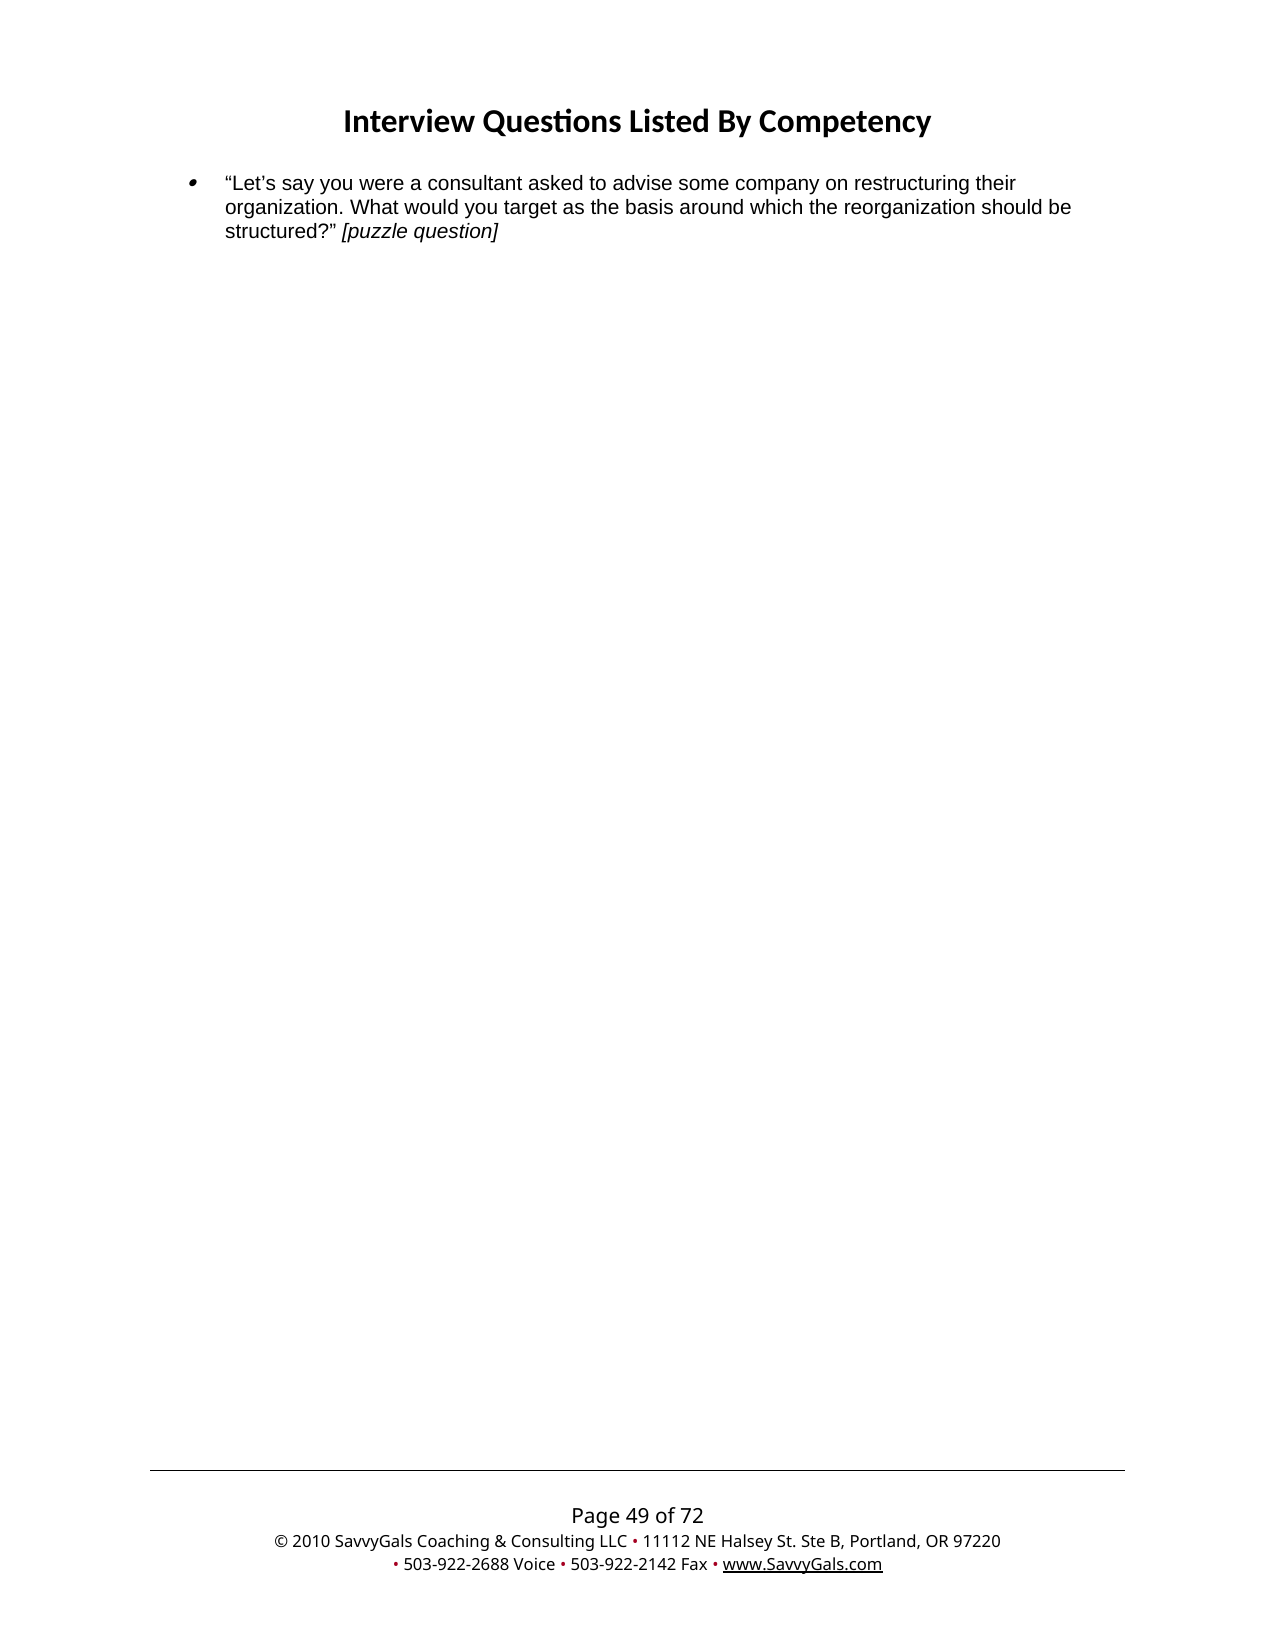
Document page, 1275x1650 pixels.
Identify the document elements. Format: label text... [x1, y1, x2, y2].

list “Let’s say you were a consultant asked to advise some company on restructuring their organization. What would you target as the basis around which the reorganization should be structured?” [puzzle question] [187, 171, 1125, 243]
